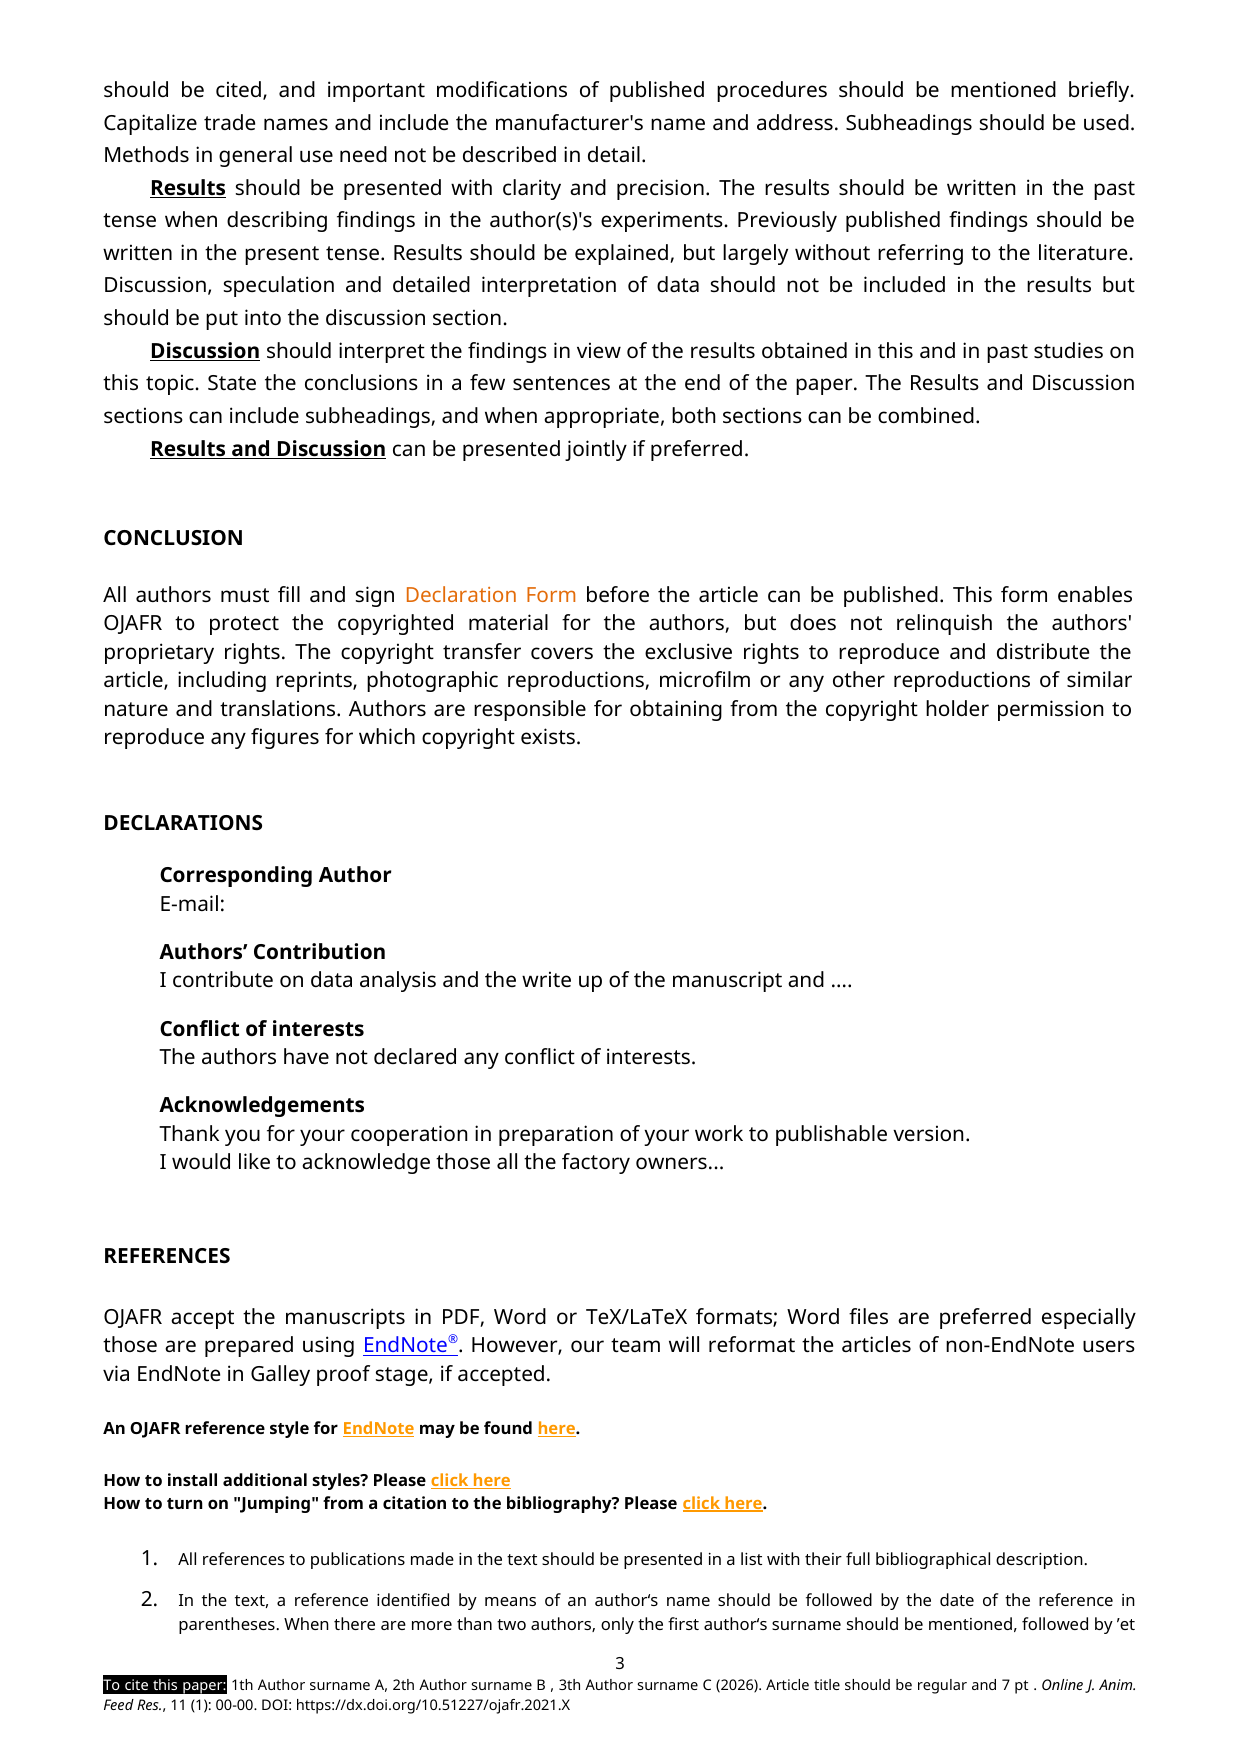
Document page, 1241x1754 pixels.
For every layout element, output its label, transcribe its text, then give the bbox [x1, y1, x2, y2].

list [141, 1584, 1137, 1635]
list All references to publications made in the text should be presented in a list with their full bibliographical description. [141, 1543, 1137, 1572]
text Conflict of interests [103, 1014, 1137, 1042]
text REFERENCES [103, 1241, 1137, 1269]
text Thank you for your cooperation in preparation of your work to publishable version. [103, 1119, 1134, 1147]
text All authors must fill and sign Declaration Form before the article can be published. This form enables OJAFR to protect the copyrighted material for the authors, but does not relinquish the authors' proprietary rights. The copyright transfer covers the exclusive rights to reproduce and distribute the article, including reprints, photographic reproductions, microfilm or any other reproductions of similar nature and translations. Authors are responsible for obtaining from the copyright holder permission to reproduce any figures for which copyright exists. [103, 580, 1134, 751]
text Results and Discussion can be presented jointly if preferred. [103, 434, 1137, 462]
text CONCLUSION [103, 523, 1137, 552]
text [103, 75, 1137, 169]
text E-mail: [103, 889, 1137, 917]
text OJAFR accept the manuscripts in PDF, Word or TeX/LaTeX formats; Word files are preferred especially those are prepared using EndNote®. However, our team will reformat the articles of non-EndNote users via EndNote in Galley proof stage, if accepted. [103, 1302, 1137, 1387]
text I would like to acknowledge those all the factory owners... [103, 1147, 1137, 1176]
text DECLARATIONS [103, 808, 1137, 836]
text I contribute on data analysis and the write up of the manuscript and …. [103, 966, 1137, 994]
text Corresponding Author [103, 860, 1137, 889]
text Authors’ Contribution [103, 937, 1137, 966]
text Results should be presented with clarity and precision. The results should be written in the past tense when describing findings in the author(s)'s experiments. Previously published findings should be written in the present tense. Results should be explained, but largely without referring to the literature. Discussion, speculation and detailed interpretation of data should not be included in the results but should be put into the discussion section. [103, 173, 1137, 332]
text Discussion should interpret the findings in view of the results obtained in this and in past studies on this topic. State the conclusions in a few sentences at the end of the paper. The Results and Discussion sections can include subheadings, and when appropriate, both sections can be combined. [103, 336, 1137, 429]
text The authors have not declared any conflict of interests. [103, 1042, 1137, 1071]
text An OJAFR reference style for EndNote may be found here. [103, 1417, 1137, 1439]
text How to install additional styles? Please click here How to turn on "Jumping" from a citation to the bibliography? Please click here. [103, 1468, 1137, 1514]
text Acknowledgements [103, 1091, 1137, 1119]
